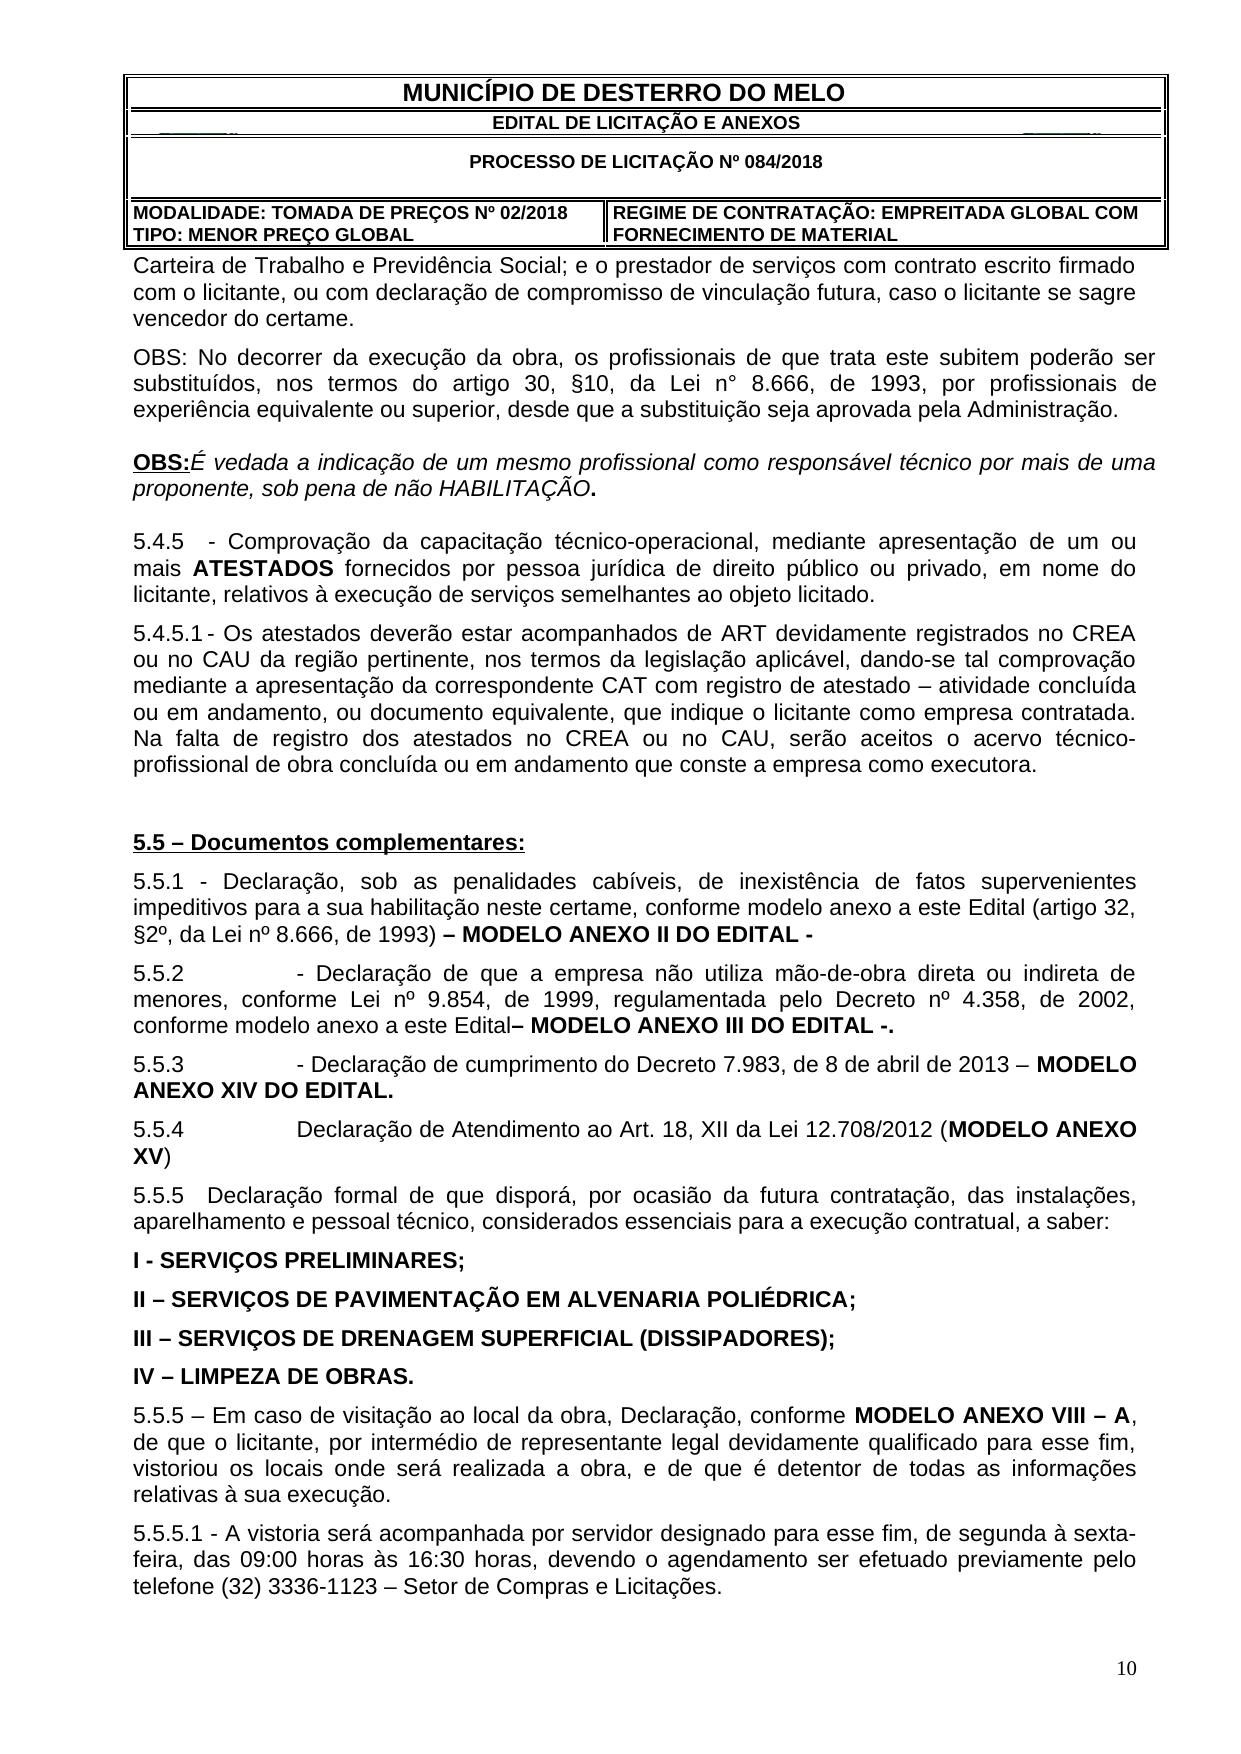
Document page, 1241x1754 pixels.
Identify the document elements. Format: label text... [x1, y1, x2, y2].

text II – SERVIÇOS DE PAVIMENTAÇÃO EM ALVENARIA POLIÉDRICA; [133, 1286, 1137, 1312]
text 5.5.1 - Declaração, sob as penalidades cabíveis, de inexistência de fatos supervenientes impeditivos para a sua habilitação neste certame, conforme modelo anexo a este Edital (artigo 32, §2º, da Lei nº 8.666, de 1993) – MODELO ANEXO II DO EDITAL - [133, 868, 1137, 947]
list - Declaração de que a empresa não utiliza mão-de-obra direta ou indireta de menores, conforme Lei nº 9.854, de 1999, regulamentada pelo Decreto nº 4.358, de 2002, conforme modelo anexo a este Edital– MODELO ANEXO III DO EDITAL -. [133, 959, 1137, 1039]
text OBS:É vedada a indicação de um mesmo profissional como responsável técnico por mais de uma proponente, sob pena de não HABILITAÇÃO. [133, 449, 1157, 502]
list Declaração de Atendimento ao Art. 18, XII da Lei 12.708/2012 (MODELO ANEXO XV) [133, 1116, 1137, 1169]
text OBS: No decorrer da execução da obra, os profissionais de que trata este subitem poderão ser substituídos, nos termos do artigo 30, §10, da Lei n° 8.666, de 1993, por profissionais de experiência equivalente ou superior, desde que a substituição seja aprovada pela Administração. [133, 344, 1157, 423]
text 5.5 – Documentos complementares: [133, 829, 1137, 856]
list Declaração formal de que disporá, por ocasião da futura contratação, das instalações, aparelhamento e pessoal técnico, considerados essenciais para a execução contratual, a saber: [133, 1182, 1137, 1234]
text I - SERVIÇOS PRELIMINARES; [133, 1247, 1137, 1273]
text III – SERVIÇOS DE DRENAGEM SUPERFICIAL (DISSIPADORES); [133, 1324, 1137, 1351]
text IV – LIMPEZA DE OBRAS. [133, 1363, 1137, 1390]
list - Comprovação da capacitação técnico-operacional, mediante apresentação de um ou mais ATESTADOS fornecidos por pessoa jurídica de direito público ou privado, em nome do licitante, relativos à execução de serviços semelhantes ao objeto licitado. [133, 528, 1137, 607]
text 5.5.5 – Em caso de visitação ao local da obra, Declaração, conforme MODELO ANEXO VIII – A, de que o licitante, por intermédio de representante legal devidamente qualificado para esse fim, vistoriou os locais onde será realizada a obra, e de que é detentor de todas as informações relativas à sua execução. [133, 1402, 1137, 1508]
list - Os atestados deverão estar acompanhados de ART devidamente registrados no CREA ou no CAU da região pertinente, nos termos da legislação aplicável, dando-se tal comprovação mediante a apresentação da correspondente CAT com registro de atestado – atividade concluída ou em andamento, ou documento equivalente, que indique o licitante como empresa contratada. Na falta de registro dos atestados no CREA ou no CAU, serão aceitos o acervo técnico-profissional de obra concluída ou em andamento que conste a empresa como executora. [133, 620, 1137, 778]
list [133, 252, 1137, 331]
list - Declaração de cumprimento do Decreto 7.983, de 8 de abril de 2013 – MODELO ANEXO XIV DO EDITAL. [133, 1051, 1137, 1104]
text 5.5.5.1 - A vistoria será acompanhada por servidor designado para esse fim, de segunda à sexta-feira, das 09:00 horas às 16:30 horas, devendo o agendamento ser efetuado previamente pelo telefone (32) 3336-1123 – Setor de Compras e Licitações. [133, 1520, 1137, 1599]
